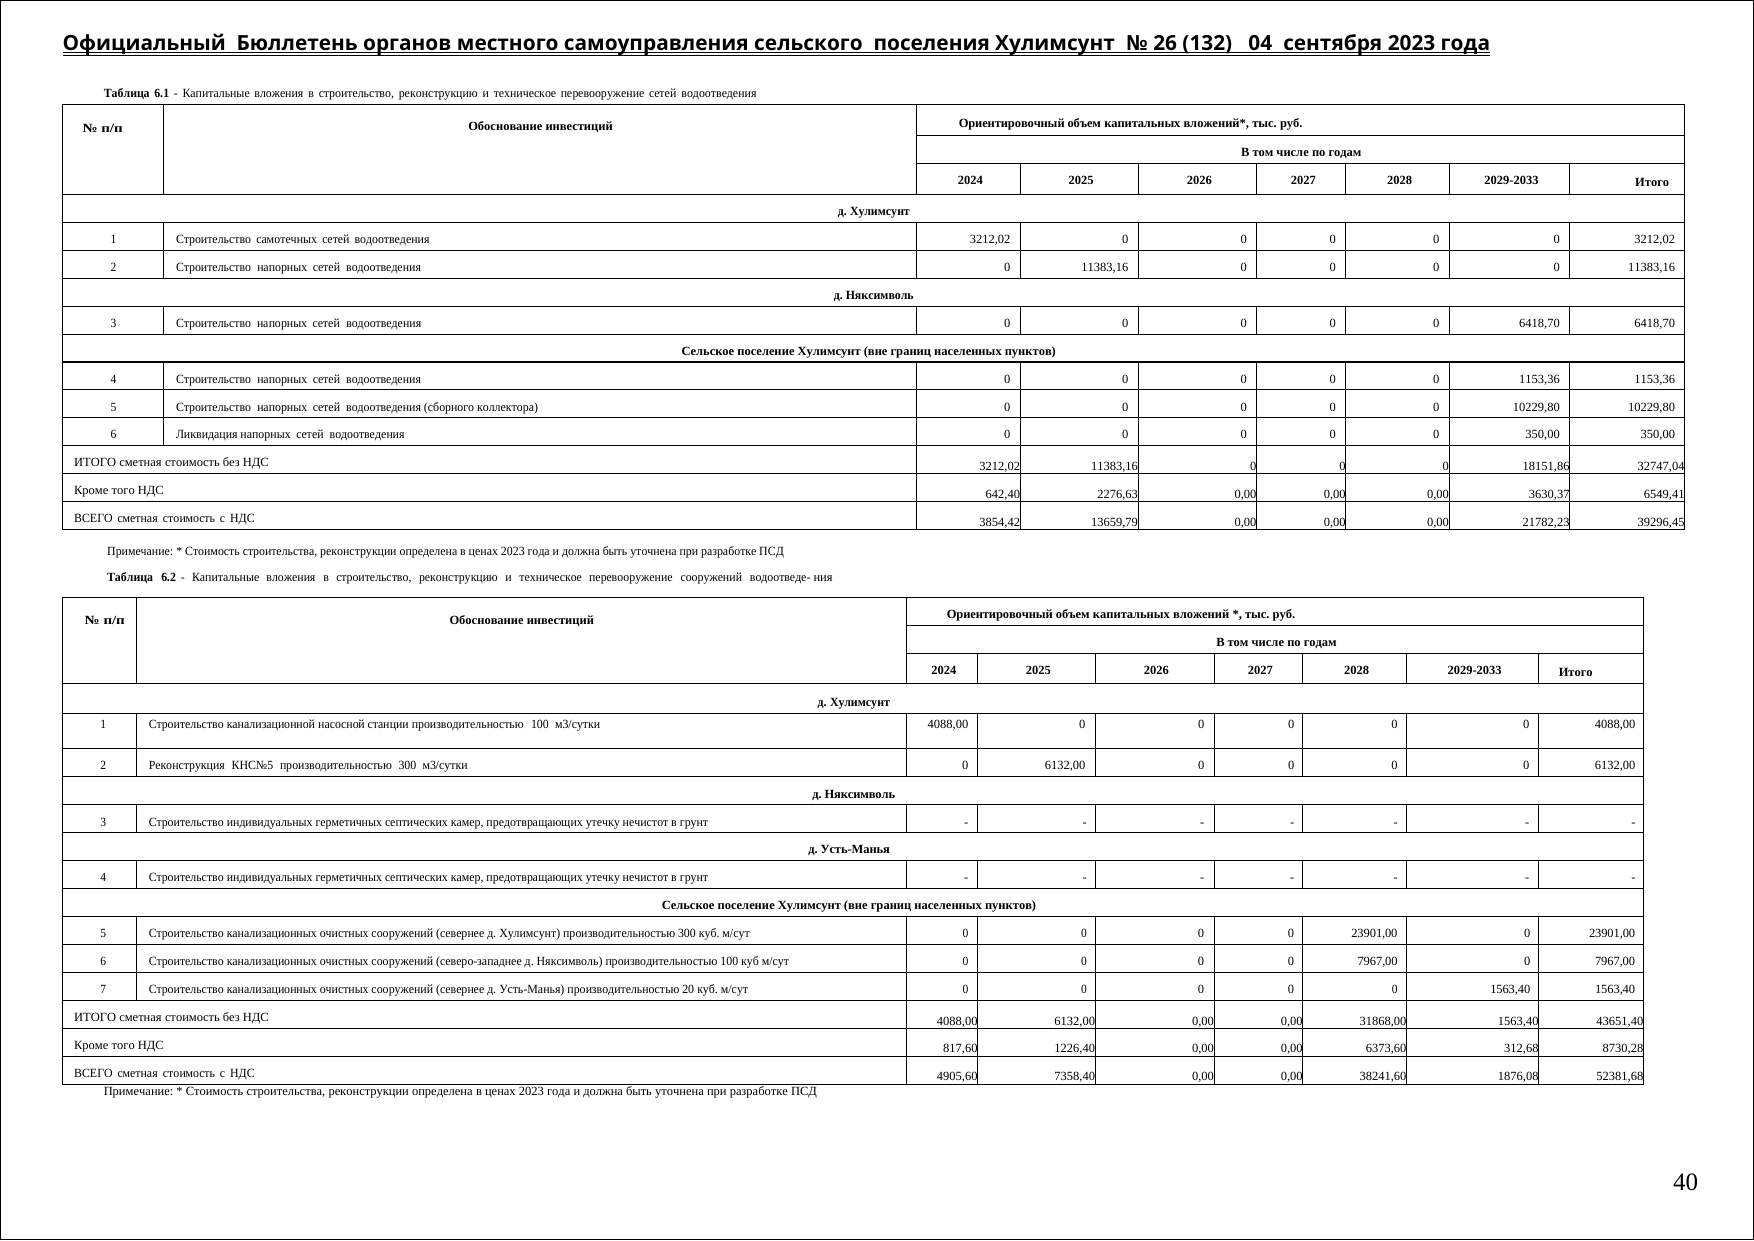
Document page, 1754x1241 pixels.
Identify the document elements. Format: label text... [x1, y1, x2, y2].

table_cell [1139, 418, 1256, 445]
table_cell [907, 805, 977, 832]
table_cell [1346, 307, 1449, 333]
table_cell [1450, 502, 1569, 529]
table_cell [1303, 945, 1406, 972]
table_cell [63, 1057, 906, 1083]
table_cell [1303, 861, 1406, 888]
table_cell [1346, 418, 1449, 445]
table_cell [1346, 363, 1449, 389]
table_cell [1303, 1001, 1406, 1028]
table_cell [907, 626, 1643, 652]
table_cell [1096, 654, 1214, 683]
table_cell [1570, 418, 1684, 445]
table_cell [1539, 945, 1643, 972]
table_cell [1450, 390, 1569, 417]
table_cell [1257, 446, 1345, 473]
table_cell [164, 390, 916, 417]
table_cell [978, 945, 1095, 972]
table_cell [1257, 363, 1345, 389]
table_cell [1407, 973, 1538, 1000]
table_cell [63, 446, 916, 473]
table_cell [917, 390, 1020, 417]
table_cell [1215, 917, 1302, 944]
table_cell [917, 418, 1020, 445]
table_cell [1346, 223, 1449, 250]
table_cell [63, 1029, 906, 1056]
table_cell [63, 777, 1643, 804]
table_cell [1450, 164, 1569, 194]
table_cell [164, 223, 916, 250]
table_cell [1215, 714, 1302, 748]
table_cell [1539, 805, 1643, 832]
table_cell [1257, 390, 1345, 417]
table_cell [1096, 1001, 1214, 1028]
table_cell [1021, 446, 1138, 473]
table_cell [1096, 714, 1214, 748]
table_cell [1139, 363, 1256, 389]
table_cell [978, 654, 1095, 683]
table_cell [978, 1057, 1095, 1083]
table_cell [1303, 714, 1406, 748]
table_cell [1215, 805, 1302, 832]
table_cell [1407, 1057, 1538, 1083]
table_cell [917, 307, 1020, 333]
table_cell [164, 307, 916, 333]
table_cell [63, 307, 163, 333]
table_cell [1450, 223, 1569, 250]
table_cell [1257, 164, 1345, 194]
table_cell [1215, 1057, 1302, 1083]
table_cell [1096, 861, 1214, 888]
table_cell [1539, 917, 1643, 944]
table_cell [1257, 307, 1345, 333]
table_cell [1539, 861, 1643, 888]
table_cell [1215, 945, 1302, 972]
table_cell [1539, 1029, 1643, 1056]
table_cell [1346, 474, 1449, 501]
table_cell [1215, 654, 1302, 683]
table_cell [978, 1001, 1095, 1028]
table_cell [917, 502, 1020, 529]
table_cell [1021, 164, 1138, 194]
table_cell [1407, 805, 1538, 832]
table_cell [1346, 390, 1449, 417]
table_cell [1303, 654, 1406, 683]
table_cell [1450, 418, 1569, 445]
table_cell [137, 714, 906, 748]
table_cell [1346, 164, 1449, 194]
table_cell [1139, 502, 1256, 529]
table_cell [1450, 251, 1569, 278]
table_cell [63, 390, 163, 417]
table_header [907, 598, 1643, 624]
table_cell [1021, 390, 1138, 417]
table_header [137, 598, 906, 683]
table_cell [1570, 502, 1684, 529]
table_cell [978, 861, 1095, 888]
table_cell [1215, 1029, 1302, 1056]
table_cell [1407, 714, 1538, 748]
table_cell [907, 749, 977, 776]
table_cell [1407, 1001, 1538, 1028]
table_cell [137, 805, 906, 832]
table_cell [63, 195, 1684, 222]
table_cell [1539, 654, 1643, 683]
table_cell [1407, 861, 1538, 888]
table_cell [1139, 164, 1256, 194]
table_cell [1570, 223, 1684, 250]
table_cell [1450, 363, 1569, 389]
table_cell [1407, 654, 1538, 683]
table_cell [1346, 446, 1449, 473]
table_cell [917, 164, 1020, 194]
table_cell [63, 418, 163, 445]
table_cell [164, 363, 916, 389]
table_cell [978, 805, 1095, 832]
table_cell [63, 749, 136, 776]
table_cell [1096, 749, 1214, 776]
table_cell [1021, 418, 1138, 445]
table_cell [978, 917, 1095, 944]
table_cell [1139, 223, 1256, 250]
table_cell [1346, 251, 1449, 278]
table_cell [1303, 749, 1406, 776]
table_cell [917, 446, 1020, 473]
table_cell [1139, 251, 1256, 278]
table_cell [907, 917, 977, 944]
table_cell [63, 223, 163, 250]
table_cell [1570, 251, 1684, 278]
text Таблица 6.1 - Капитальные вложения в строительство, реконструкцию и техническое перевооружение сетей водоотведения [103, 86, 1698, 100]
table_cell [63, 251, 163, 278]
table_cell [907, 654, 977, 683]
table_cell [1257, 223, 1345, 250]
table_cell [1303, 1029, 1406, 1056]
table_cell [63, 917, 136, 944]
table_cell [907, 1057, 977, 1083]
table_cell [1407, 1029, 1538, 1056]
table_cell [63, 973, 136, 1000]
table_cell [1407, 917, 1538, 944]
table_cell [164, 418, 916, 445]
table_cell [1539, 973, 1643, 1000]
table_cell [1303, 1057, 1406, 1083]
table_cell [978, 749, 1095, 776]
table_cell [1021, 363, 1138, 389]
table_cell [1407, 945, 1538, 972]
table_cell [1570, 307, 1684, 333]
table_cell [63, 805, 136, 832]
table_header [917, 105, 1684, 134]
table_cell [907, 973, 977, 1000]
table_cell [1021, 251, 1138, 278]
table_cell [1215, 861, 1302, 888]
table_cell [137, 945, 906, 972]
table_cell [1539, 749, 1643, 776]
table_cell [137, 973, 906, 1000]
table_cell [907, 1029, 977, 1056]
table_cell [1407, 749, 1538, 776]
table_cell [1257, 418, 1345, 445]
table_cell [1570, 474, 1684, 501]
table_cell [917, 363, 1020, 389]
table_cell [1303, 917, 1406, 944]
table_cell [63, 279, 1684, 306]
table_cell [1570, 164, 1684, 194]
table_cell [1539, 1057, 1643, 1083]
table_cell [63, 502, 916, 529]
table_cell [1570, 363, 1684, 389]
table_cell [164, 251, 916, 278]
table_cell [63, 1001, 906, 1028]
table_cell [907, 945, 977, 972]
text Примечание: * Стоимость строительства, реконструкции определена в ценах 2023 года и должна быть уточнена при разработке ПСД [103, 1084, 1698, 1099]
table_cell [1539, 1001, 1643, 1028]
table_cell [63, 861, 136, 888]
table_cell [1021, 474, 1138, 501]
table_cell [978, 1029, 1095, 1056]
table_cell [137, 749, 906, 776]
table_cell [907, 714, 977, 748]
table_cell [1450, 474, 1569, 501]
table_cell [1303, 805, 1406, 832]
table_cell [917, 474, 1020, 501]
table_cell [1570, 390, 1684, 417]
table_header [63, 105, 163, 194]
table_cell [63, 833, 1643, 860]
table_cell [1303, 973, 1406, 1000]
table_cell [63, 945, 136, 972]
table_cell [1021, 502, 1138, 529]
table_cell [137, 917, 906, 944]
text Таблица 6.2 - Капитальные вложения в строительство, реконструкцию и техническое перевооружение сооружений водоотведе- ния [107, 570, 1688, 584]
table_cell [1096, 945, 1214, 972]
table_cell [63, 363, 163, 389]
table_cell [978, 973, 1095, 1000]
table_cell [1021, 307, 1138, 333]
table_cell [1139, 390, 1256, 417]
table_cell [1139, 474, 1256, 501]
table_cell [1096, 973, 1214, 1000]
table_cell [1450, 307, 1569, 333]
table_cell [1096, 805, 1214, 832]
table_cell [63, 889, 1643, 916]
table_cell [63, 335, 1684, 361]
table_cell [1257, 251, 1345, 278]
text Примечание: * Стоимость строительства, реконструкции определена в ценах 2023 года и должна быть уточнена при разработке ПСД [74, 530, 1698, 561]
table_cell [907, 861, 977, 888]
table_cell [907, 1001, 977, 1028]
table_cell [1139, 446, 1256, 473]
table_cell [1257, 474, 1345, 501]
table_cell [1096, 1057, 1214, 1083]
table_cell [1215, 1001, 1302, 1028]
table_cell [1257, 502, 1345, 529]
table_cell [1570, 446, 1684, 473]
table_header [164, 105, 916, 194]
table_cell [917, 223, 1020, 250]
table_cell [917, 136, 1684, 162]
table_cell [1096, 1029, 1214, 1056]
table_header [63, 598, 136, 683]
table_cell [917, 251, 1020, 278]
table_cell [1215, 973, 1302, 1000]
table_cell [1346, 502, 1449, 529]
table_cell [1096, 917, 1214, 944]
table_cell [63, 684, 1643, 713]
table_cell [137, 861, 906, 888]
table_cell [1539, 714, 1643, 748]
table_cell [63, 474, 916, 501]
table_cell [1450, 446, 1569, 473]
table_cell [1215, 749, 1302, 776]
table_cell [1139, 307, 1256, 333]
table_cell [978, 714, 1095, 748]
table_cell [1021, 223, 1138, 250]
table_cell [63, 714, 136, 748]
